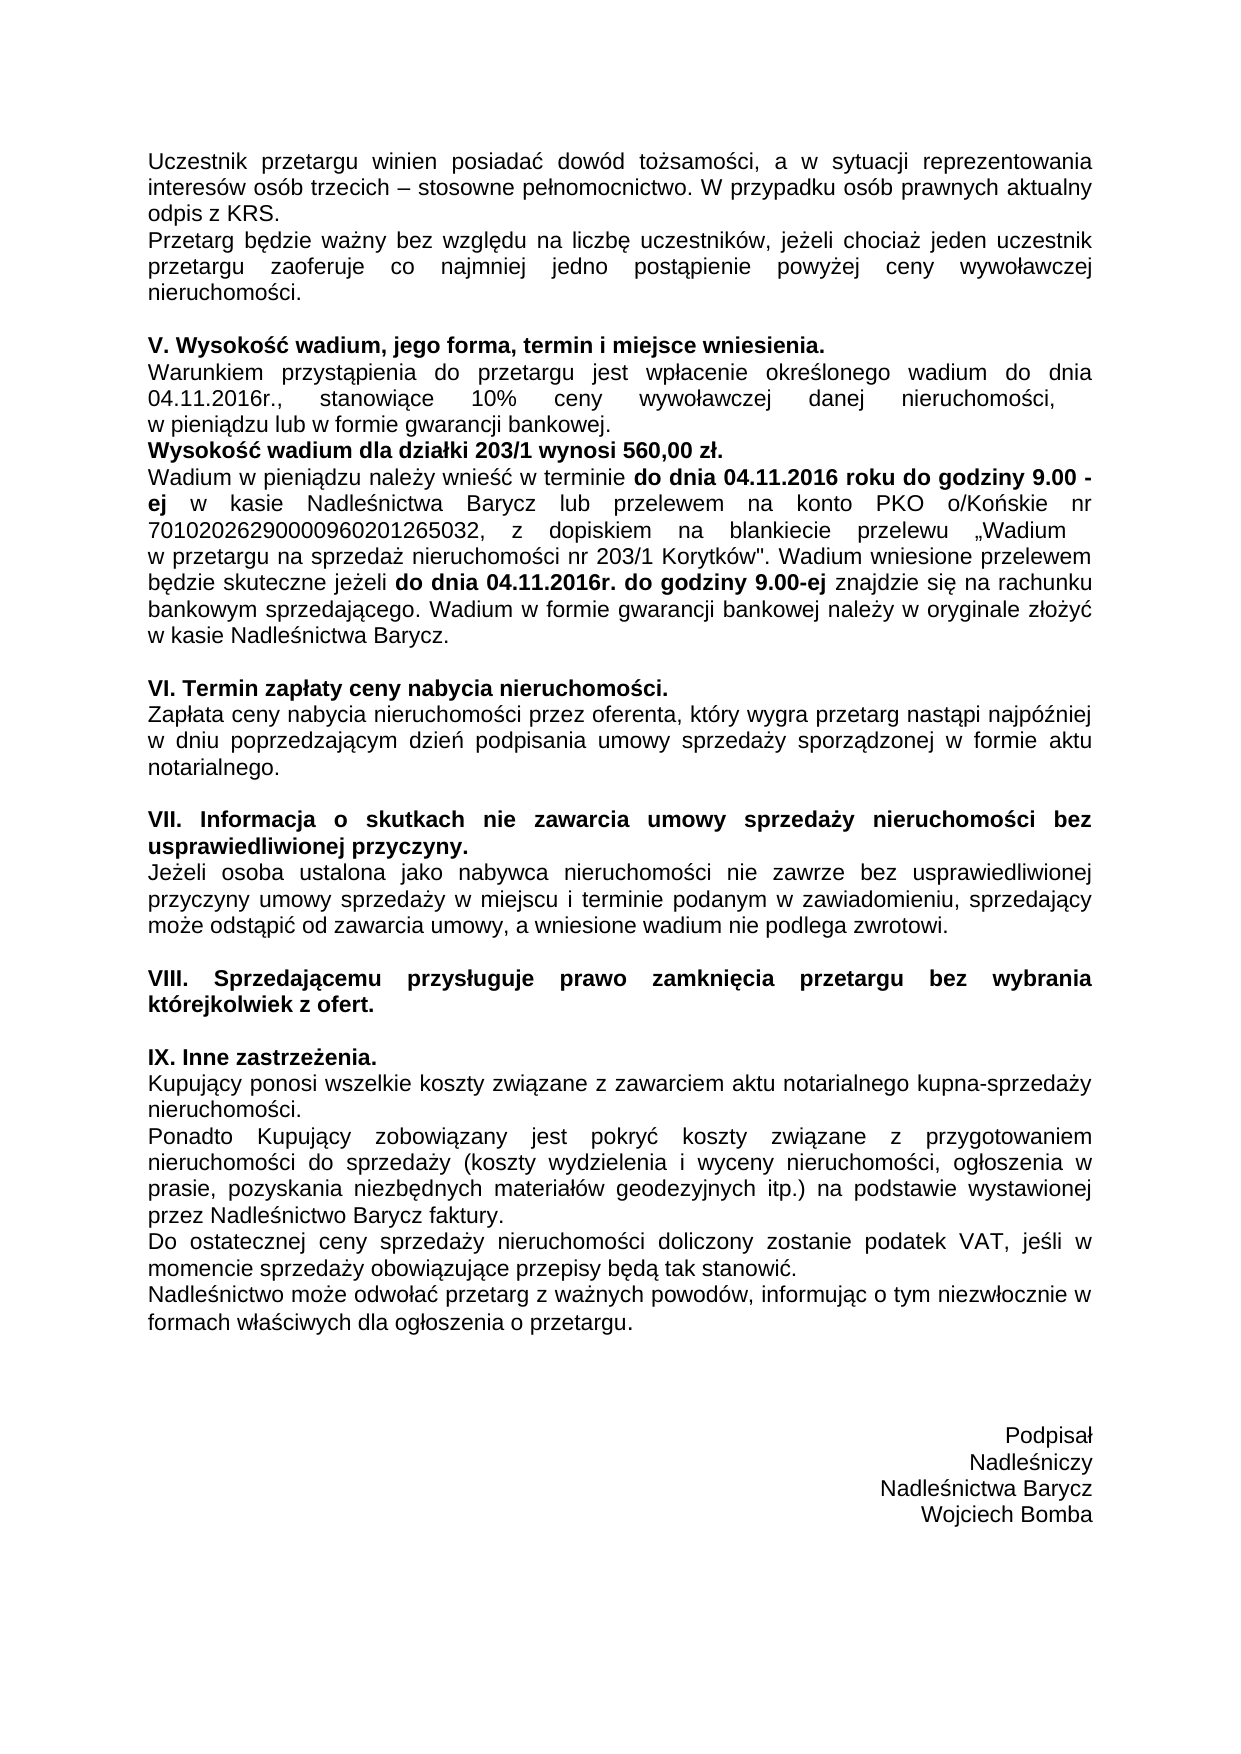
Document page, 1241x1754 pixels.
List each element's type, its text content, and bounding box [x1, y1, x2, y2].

text Jeżeli osoba ustalona jako nabywca nieruchomości nie zawrze bez usprawiedliwionej przyczyny umowy sprzedaży w miejscu i terminie podanym w zawiadomieniu, sprzedający może odstąpić od zawarcia umowy, a wniesione wadium nie podlega zwrotowi. [148, 859, 1093, 938]
text V. Wysokość wadium, jego forma, termin i miejsce wniesienia. [148, 332, 1093, 358]
text VII. Informacja o skutkach nie zawarcia umowy sprzedaży nieruchomości bez usprawiedliwionej przyczyny. [148, 806, 1093, 859]
text Ponadto Kupujący zobowiązany jest pokryć koszty związane z przygotowaniem nieruchomości do sprzedaży (koszty wydzielenia i wyceny nieruchomości, ogłoszenia w prasie, pozyskania niezbędnych materiałów geodezyjnych itp.) na podstawie wystawionej przez Nadleśnictwo Barycz faktury. [148, 1123, 1093, 1228]
text Wadium w pieniądzu należy wnieść w terminie do dnia 04.11.2016 roku do godziny 9.00 -ej w kasie Nadleśnictwa Barycz lub przelewem na konto PKO o/Końskie nr 70102026290000960201265032, z dopiskiem na blankiecie przelewu „Wadium w przetargu na sprzedaż nieruchomości nr 203/1 Korytków". Wadium wniesione przelewem będzie skuteczne jeżeli do dnia 04.11.2016r. do godziny 9.00-ej znajdzie się na rachunku bankowym sprzedającego. Wadium w formie gwarancji bankowej należy w oryginale złożyć w kasie Nadleśnictwa Barycz. [148, 464, 1093, 648]
text VIII. Sprzedającemu przysługuje prawo zamknięcia przetargu bez wybrania którejkolwiek z ofert. [148, 964, 1093, 1017]
text Wysokość wadium dla działki 203/1 wynosi 560,00 zł. [148, 437, 1093, 464]
text Wojciech Bomba [148, 1501, 1093, 1528]
text Nadleśnictwo może odwołać przetarg z ważnych powodów, informując o tym niezwłocznie w formach właściwych dla ogłoszenia o przetargu. [148, 1281, 1093, 1336]
text Do ostatecznej ceny sprzedaży nieruchomości doliczony zostanie podatek VAT, jeśli w momencie sprzedaży obowiązujące przepisy będą tak stanowić. [148, 1228, 1093, 1281]
text Nadleśnictwa Barycz [148, 1475, 1093, 1501]
text Warunkiem przystąpienia do przetargu jest wpłacenie określonego wadium do dnia 04.11.2016r., stanowiące 10% ceny wywoławczej danej nieruchomości, w pieniądzu lub w formie gwarancji bankowej. [148, 358, 1093, 437]
text Nadleśniczy [148, 1448, 1093, 1475]
text VI. Termin zapłaty ceny nabycia nieruchomości. [148, 675, 1093, 701]
text IX. Inne zastrzeżenia. [148, 1044, 1093, 1070]
text Uczestnik przetargu winien posiadać dowód tożsamości, a w sytuacji reprezentowania interesów osób trzecich – stosowne pełnomocnictwo. W przypadku osób prawnych aktualny odpis z KRS. [148, 148, 1093, 227]
text Podpisał [148, 1422, 1093, 1448]
text Przetarg będzie ważny bez względu na liczbę uczestników, jeżeli chociaż jeden uczestnik przetargu zaoferuje co najmniej jedno postąpienie powyżej ceny wywoławczej nieruchomości. [148, 227, 1093, 306]
text Kupujący ponosi wszelkie koszty związane z zawarciem aktu notarialnego kupna-sprzedaży nieruchomości. [148, 1070, 1093, 1123]
text Zapłata ceny nabycia nieruchomości przez oferenta, który wygra przetarg nastąpi najpóźniej w dniu poprzedzającym dzień podpisania umowy sprzedaży sporządzonej w formie aktu notarialnego. [148, 701, 1093, 780]
